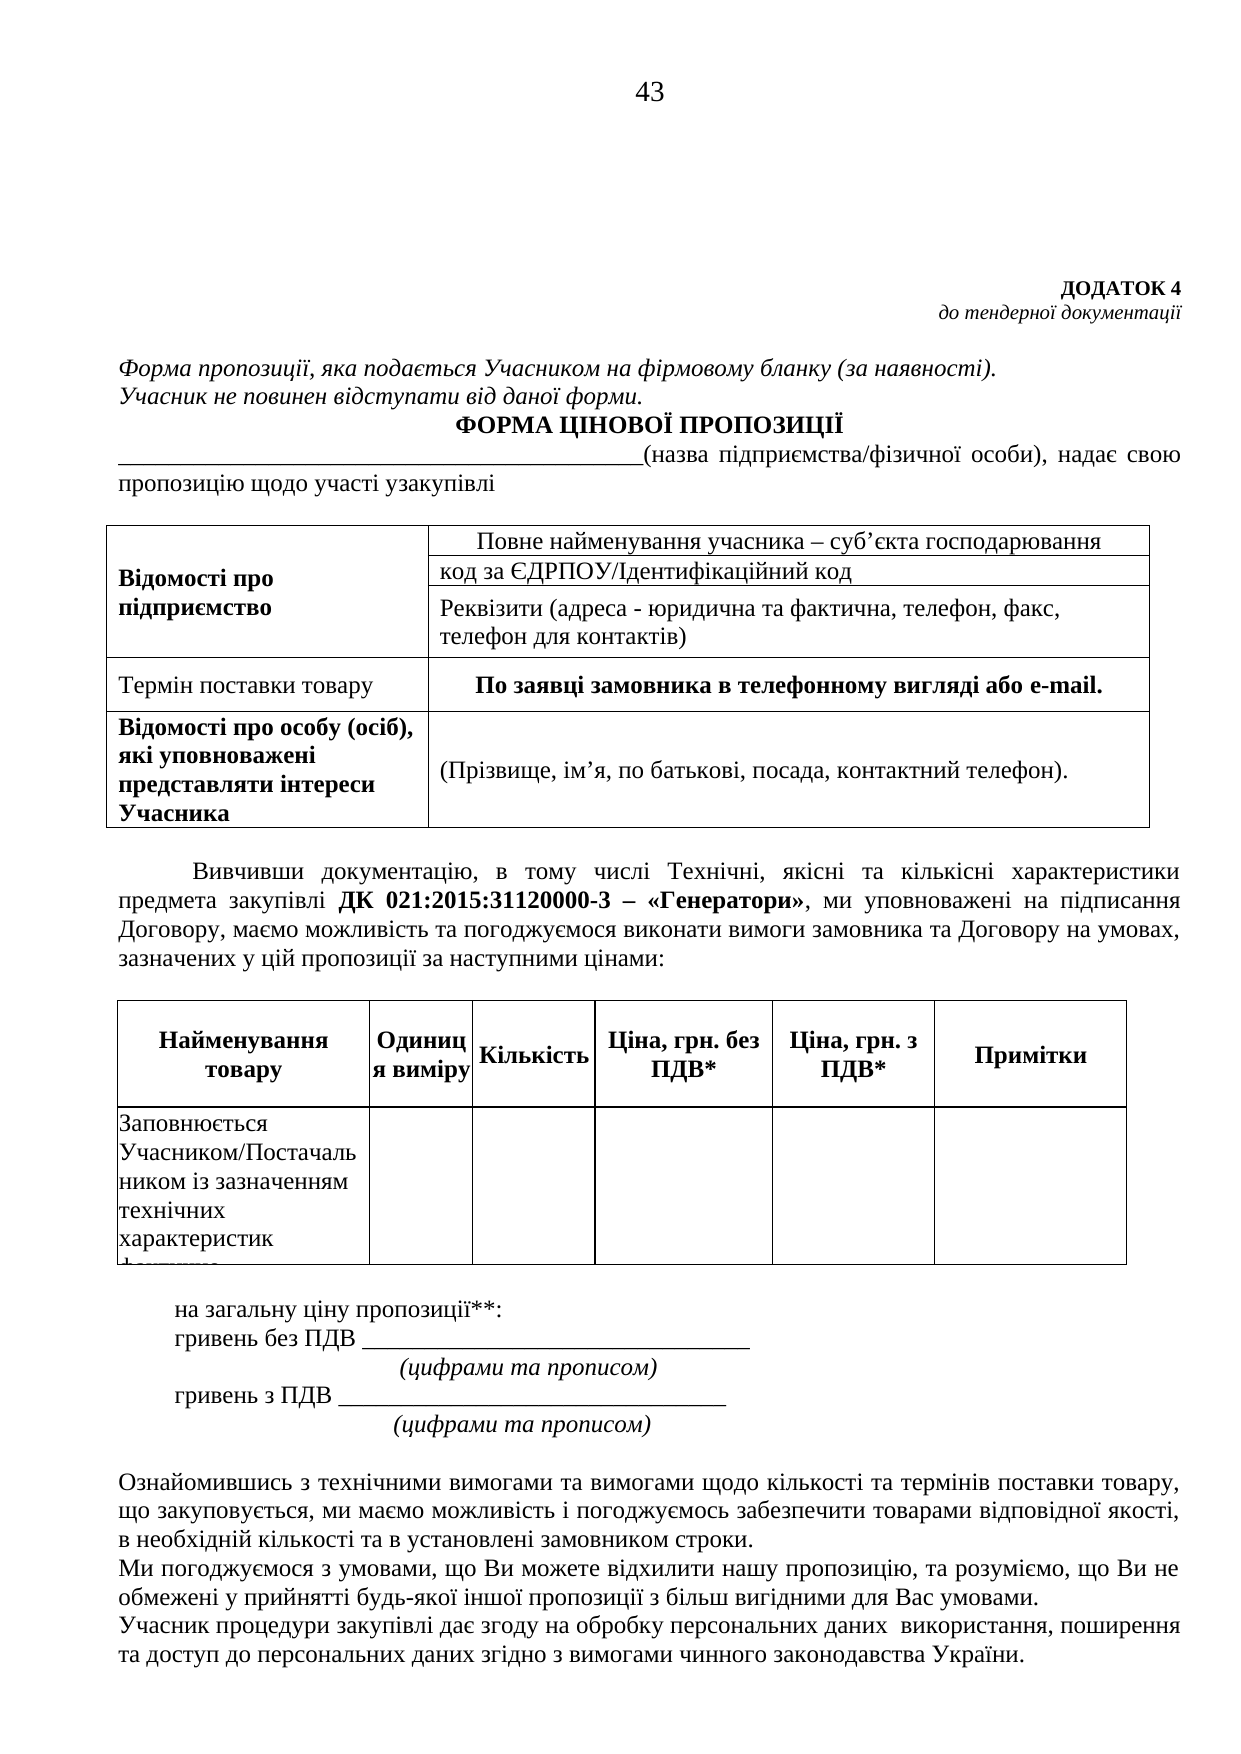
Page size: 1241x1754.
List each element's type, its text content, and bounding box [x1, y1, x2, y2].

table_cell [596, 1108, 772, 1264]
text Ознайомившись з технічними вимогами та вимогами щодо кількості та термінів поставки товару, що закуповується, ми маємо можливість і погоджуємось забезпечити товарами відповідної якості, в необхідній кількості та в установлені замовником строки. [118, 1467, 1181, 1553]
table_cell [935, 1108, 1126, 1264]
table_cell [370, 1108, 472, 1264]
text гривень з ПДВ _______________________________ [118, 1380, 1181, 1409]
text Вивчивши документацію, в тому числі Технічні, якісні та кількісні характеристики предмета закупівлі ДК 021:2015:31120000-3 – «Генератори», ми уповноважені на підписання Договору, маємо можливість та погоджуємося виконати вимоги замовника та Договору на умовах, зазначених у цій пропозиції за наступними цінами: [118, 856, 1181, 971]
table_header Ціна, грн. з ПДВ* [773, 1001, 934, 1106]
text на загальну ціну пропозиції**: [118, 1294, 1181, 1323]
text Учасник не повинен відступати від даної форми. [118, 381, 1161, 410]
table_header Одиниця виміру [370, 1001, 472, 1106]
table_header Відомості про підприємство [107, 526, 428, 657]
table_cell Заповнюється Учасником/Постачальником із зазначенням технічних характеристик фактично запропонованого товару [118, 1108, 369, 1264]
table_cell [773, 1108, 934, 1264]
subtitle Форма ЦІНОВОЇ пропозиції [118, 410, 1181, 439]
text ДОДАТОК 4 [708, 276, 1181, 300]
table_cell Реквізити (адреса - юридична та фактична, телефон, факс, телефон для контактів) [429, 586, 1149, 657]
table_cell [473, 1108, 594, 1264]
table_header Найменування товару [118, 1001, 369, 1106]
text гривень без ПДВ _______________________________ [118, 1323, 1181, 1352]
table_cell Термін поставки товару [107, 658, 428, 711]
table_header Повне найменування учасника – суб’єкта господарювання [429, 526, 1149, 555]
text Учасник процедури закупівлі дає згоду на обробку персональних даних використання, поширення та доступ до персональних даних згідно з вимогами чинного законодавства України. [118, 1610, 1181, 1668]
table_header Ціна, грн. без ПДВ* [596, 1001, 772, 1106]
text (цифрами та прописом) [118, 1352, 1181, 1380]
table_cell Відомості про особу (осіб), які уповноважені представляти інтереси Учасника [107, 712, 428, 827]
text до тендерної документації [708, 300, 1181, 324]
text Форма пропозиції, яка подається Учасником на фірмовому бланку (за наявності). [118, 353, 1161, 381]
text (цифрами та прописом) [118, 1409, 1181, 1438]
text __________________________________________(назва підприємства/фізичної особи), надає свою пропозицію щодо участі узакупівлі [398, 468, 1181, 496]
table_cell (Прізвище, ім’я, по батькові, посада, контактний телефон). [429, 712, 1149, 827]
table_header Кількість [473, 1001, 594, 1106]
table_header Примітки [935, 1001, 1126, 1106]
text Ми погоджуємося з умовами, що Ви можете відхилити нашу пропозицію, та розуміємо, що Ви не обмежені у прийнятті будь-якої іншої пропозиції з більш вигідними для Вас умовами. [118, 1553, 1181, 1610]
table_cell По заявці замовника в телефонному вигляді або e-mail. [429, 658, 1149, 711]
table_cell код за ЄДРПОУ/Ідентифікаційний код [429, 556, 1149, 585]
